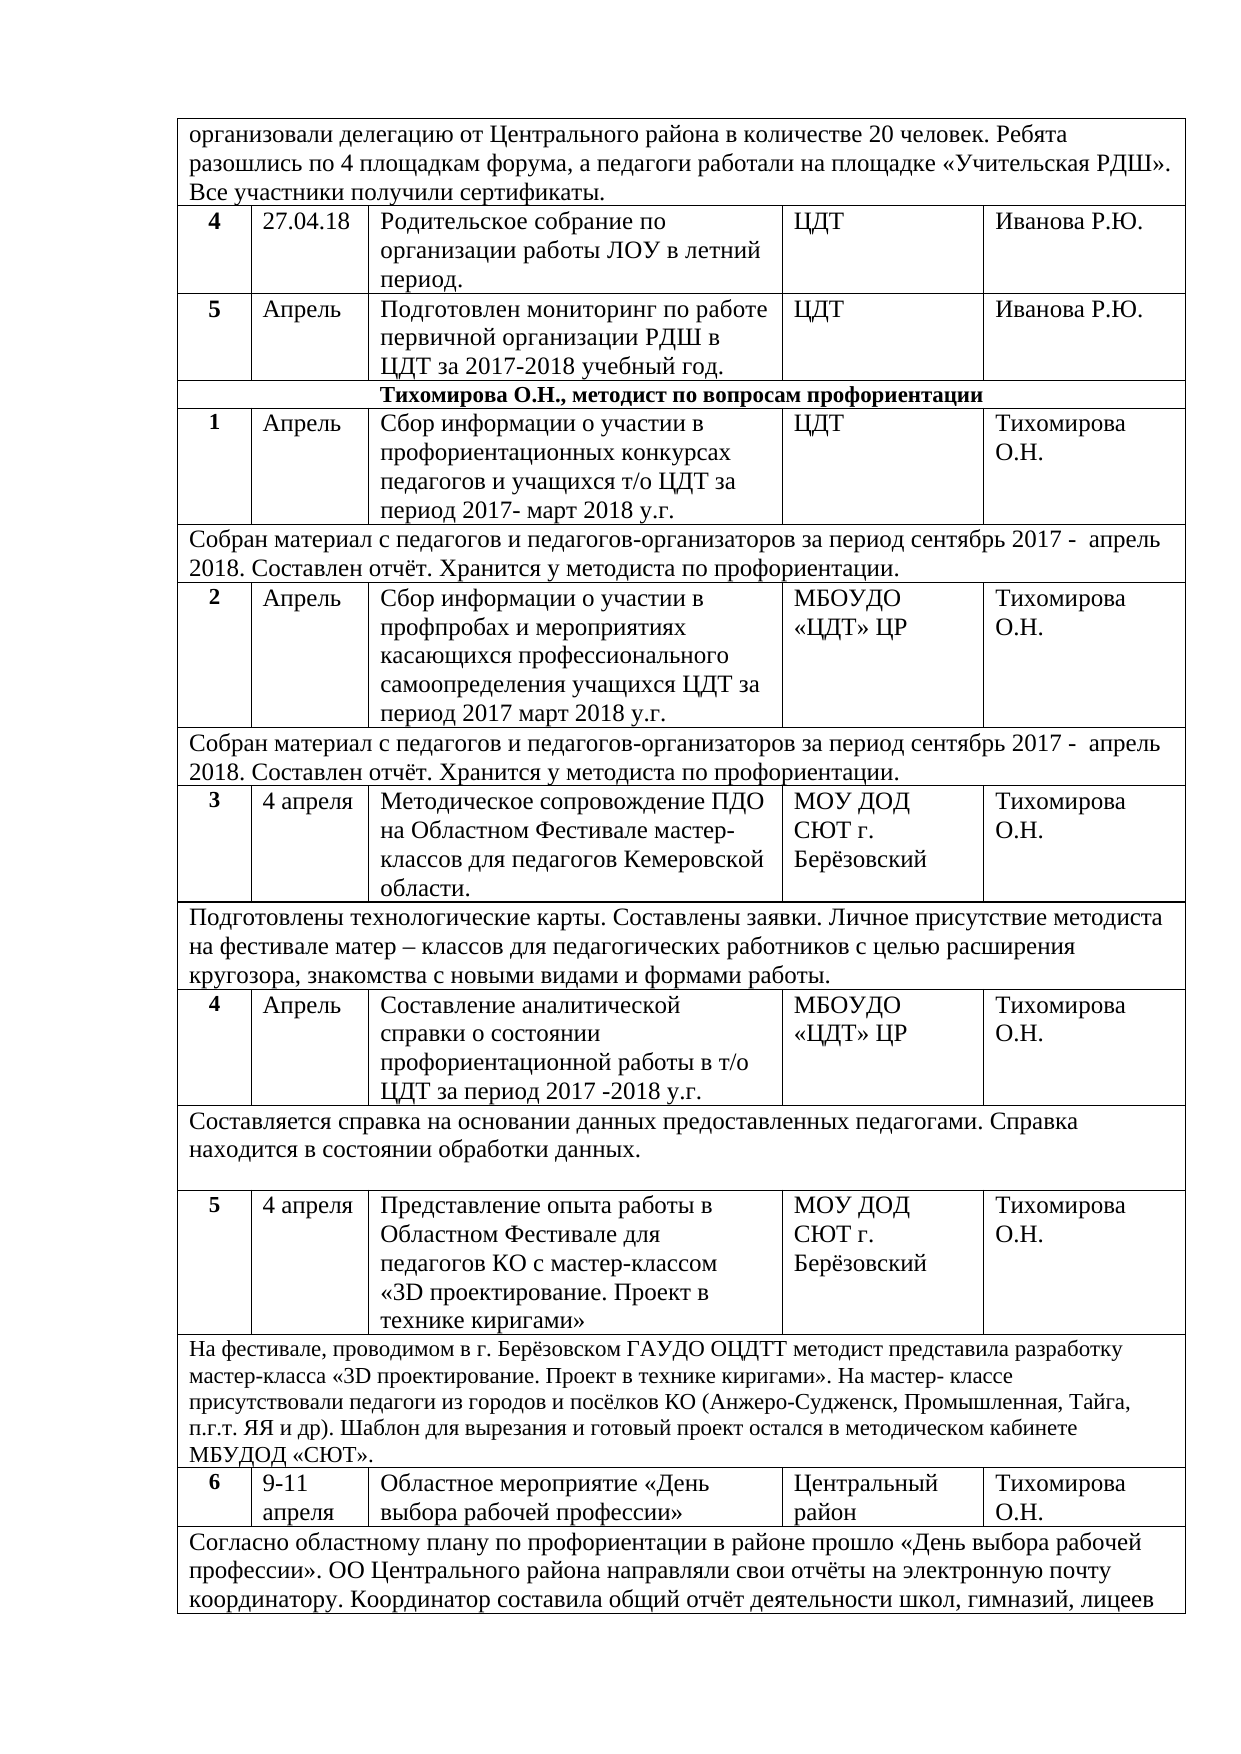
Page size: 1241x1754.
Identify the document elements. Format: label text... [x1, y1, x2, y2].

table_cell Представление опыта работы в Областном Фестивале для педагогов КО с мастер-классом «3D проектирование. Проект в технике киригами» [369, 1191, 782, 1334]
table_cell Составляется справка на основании данных предоставленных педагогами. Справка находится в состоянии обработки данных. [178, 1106, 1185, 1189]
table_cell Тихомирова О.Н. [984, 1468, 1185, 1526]
table_cell Апрель [252, 294, 368, 380]
table_cell Апрель [252, 409, 368, 523]
table_cell 4 апреля [252, 1191, 368, 1334]
table_cell 27.04.18 [252, 206, 368, 293]
table_cell Сбор информации о участии в профпробах и мероприятиях касающихся профессионального самоопределения учащихся ЦДТ за период 2017 март 2018 у.г. [369, 583, 782, 727]
table_cell Сбор информации о участии в профориентационных конкурсах педагогов и учащихся т/о ЦДТ за период 2017- март 2018 у.г. [369, 409, 782, 523]
table_cell МОУ ДОД СЮТ г. Берёзовский [783, 786, 983, 901]
table_cell Апрель [252, 583, 368, 727]
table_cell 2 [178, 583, 251, 727]
table_cell МБОУДО «ЦДТ» ЦР [783, 990, 983, 1105]
table_cell Центральный район [783, 1468, 983, 1526]
table_cell 5 [178, 1191, 251, 1334]
table_cell Тихомирова О.Н. [984, 990, 1185, 1105]
table_cell Собран материал с педагогов и педагогов-организаторов за период сентябрь 2017 - апрель 2018. Составлен отчёт. Хранится у методиста по профориентации. [178, 728, 1185, 785]
table_cell 9-11 апреля [252, 1468, 368, 1526]
table_cell 1 [178, 409, 251, 523]
table_cell Собран материал с педагогов и педагогов-организаторов за период сентябрь 2017 - апрель 2018. Составлен отчёт. Хранится у методиста по профориентации. [178, 525, 1185, 582]
table_cell Составление аналитической справки о состоянии профориентационной работы в т/о ЦДТ за период 2017 -2018 у.г. [369, 990, 782, 1105]
table_cell Областное мероприятие «День выбора рабочей профессии» [683, 1468, 782, 1526]
table_cell Тихомирова О.Н., методист по вопросам профориентации [178, 381, 1185, 407]
table_cell 4 апреля [252, 786, 368, 901]
table_cell Методическое сопровождение ПДО на Областном Фестивале мастер-классов для педагогов Кемеровской области. [369, 786, 782, 901]
table_cell Родительское собрание по организации работы ЛОУ в летний период. [369, 206, 782, 293]
table_cell МОУ ДОД СЮТ г. Берёзовский [783, 1191, 983, 1334]
table_cell Тихомирова О.Н. [984, 583, 1185, 727]
table_cell Подготовлен мониторинг по работе первичной организации РДШ в ЦДТ за 2017-2018 учебный год. [369, 294, 782, 380]
table_cell 4 [178, 990, 251, 1105]
table_cell Тихомирова О.Н. [984, 786, 1185, 901]
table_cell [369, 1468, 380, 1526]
table_cell Апрель [252, 990, 368, 1105]
table_cell Подготовлены технологические карты. Составлены заявки. Личное присутствие методиста на фестивале матер – классов для педагогических работников с целью расширения кругозора, знакомства с новыми видами и формами работы. [178, 903, 1185, 989]
table_cell ЦДТ [783, 409, 983, 523]
table_cell ЦДТ [783, 294, 983, 380]
table_cell На фестивале, проводимом в г. Берёзовском ГАУДО ОЦДТТ методист представила разработку мастер-класса «3D проектирование. Проект в технике киригами». На мастер- классе присутствовали педагоги из городов и посёлков КО (Анжеро-Судженск, Промышленная, Тайга, п.г.т. ЯЯ и др). Шаблон для вырезания и готовый проект остался в методическом кабинете МБУДОД «СЮТ». [178, 1335, 1185, 1467]
table_cell Согласно областному плану по профориентации в районе прошло «День выбора рабочей профессии». ОО Центрального района направляли свои отчёты на электронную почту координатору. Координатор составила общий отчёт деятельности школ, гимназий, лицеев [178, 1527, 1185, 1613]
table_cell Тихомирова О.Н. [984, 1191, 1185, 1334]
table_cell МБОУДО «ЦДТ» ЦР [783, 583, 983, 727]
table_cell 6 [178, 1468, 251, 1526]
table_cell 5 [178, 294, 251, 380]
table_cell 4 [178, 206, 251, 293]
table_cell Тихомирова О.Н. [984, 409, 1185, 523]
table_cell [178, 119, 1185, 205]
table_cell 3 [178, 786, 251, 901]
table_cell ЦДТ [783, 206, 983, 293]
table_cell Иванова Р.Ю. [984, 206, 1185, 293]
table_cell Иванова Р.Ю. [984, 294, 1185, 380]
